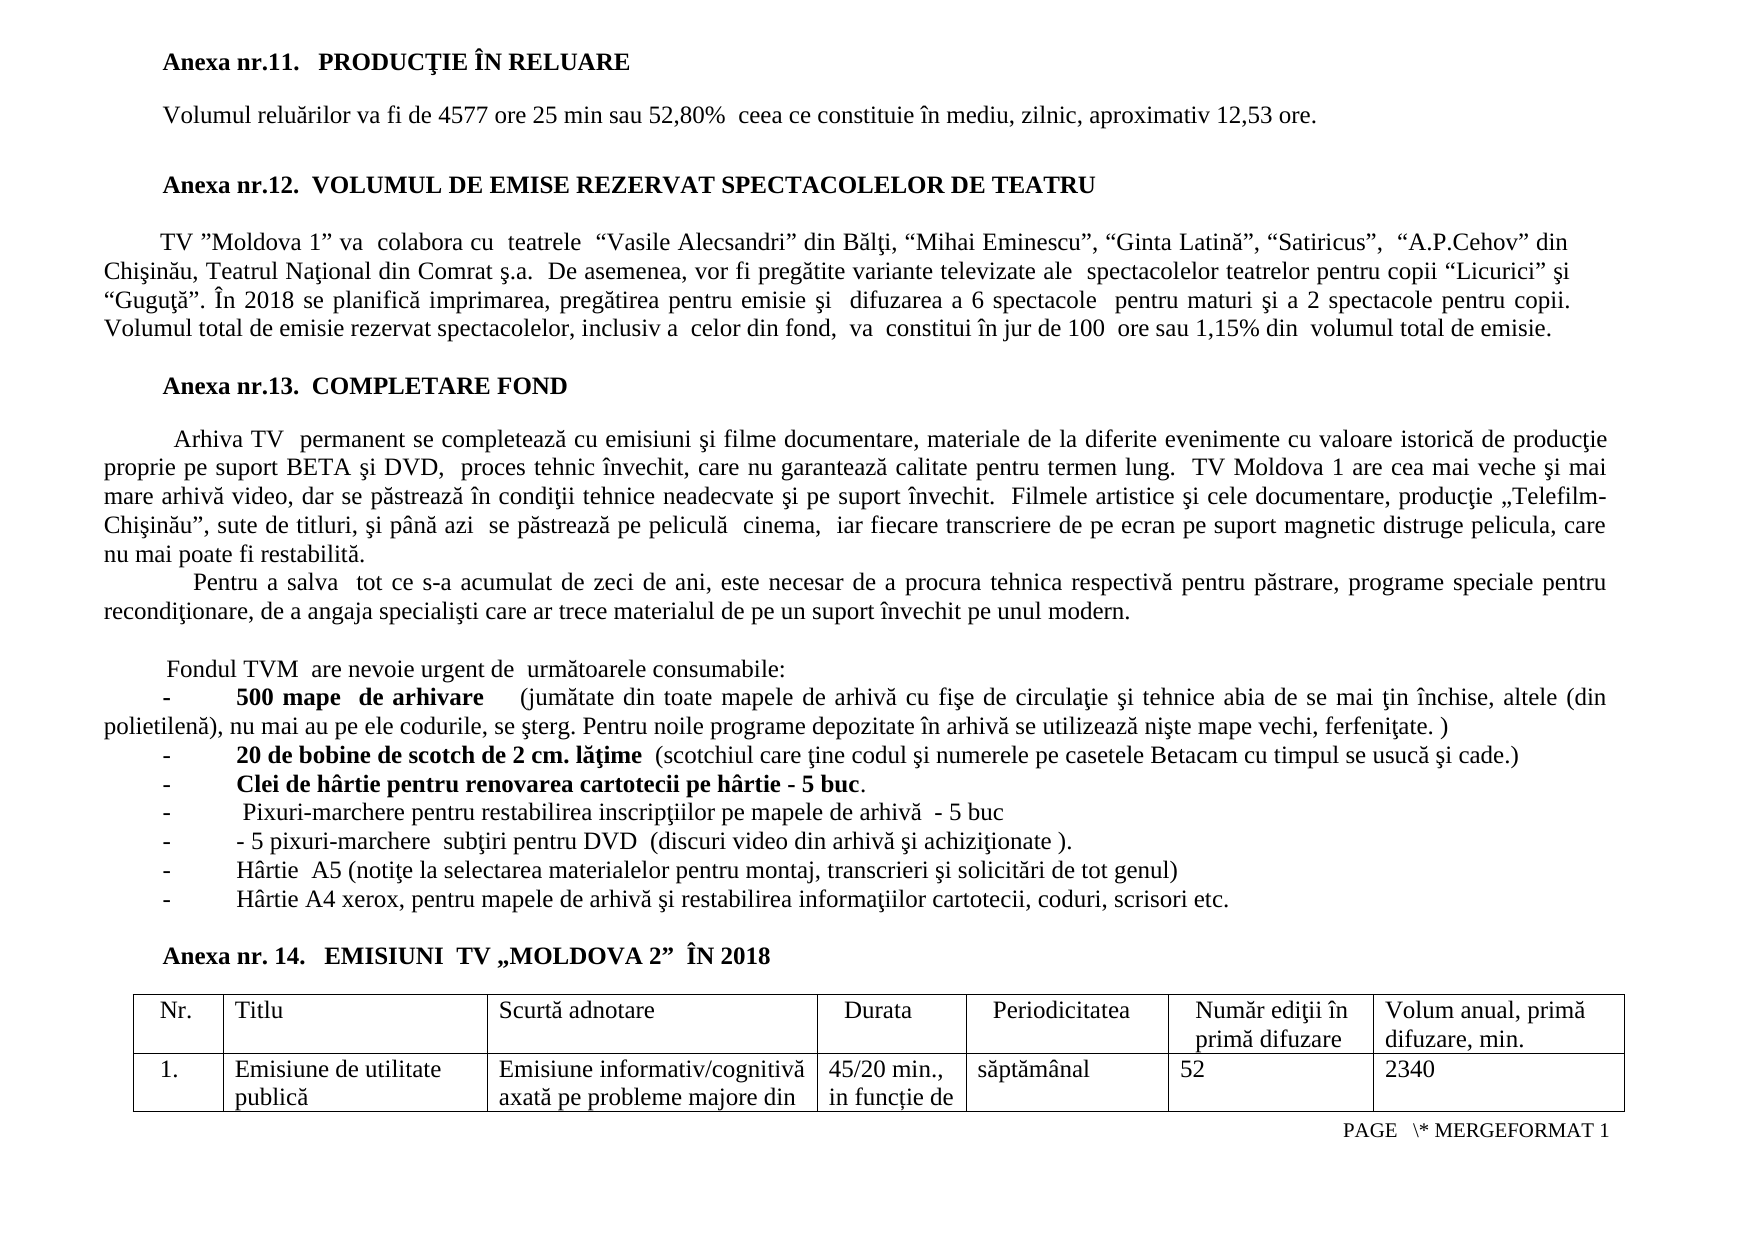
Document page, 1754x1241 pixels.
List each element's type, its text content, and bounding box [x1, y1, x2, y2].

table_header Volum anual, primă difuzare, min. [1374, 995, 1624, 1053]
list Clei de hârtie pentru renovarea cartotecii pe hârtie - 5 buc. [103, 769, 1609, 797]
text TV ”Moldova 1” va colabora cu teatrele “Vasile Alecsandri” din Bălţi, “Mihai Eminescu”, “Ginta Latină”, “Satiricus”, “A.P.Cehov” din Chişinău, Teatrul Naţional din Comrat ş.a. De asemenea, vor fi pregătite variante televizate ale spectacolelor teatrelor pentru copii “Licurici” şi “Guguţă”. În 2018 se planifică imprimarea, pregătirea pentru emisie şi difuzarea a 6 spectacole pentru maturi şi a 2 spectacole pentru copii. Volumul total de emisie rezervat spectacolelor, inclusiv a celor din fond, va constitui în jur de 100 ore sau 1,15% din volumul total de emisie. [103, 227, 1572, 342]
table_cell 1. [134, 1054, 223, 1111]
list Hârtie A5 (notiţe la selectarea materialelor pentru montaj, transcrieri şi solicitări de tot genul) [103, 855, 1609, 884]
text Fondul TVM are nevoie urgent de următoarele consumabile: [103, 654, 1609, 682]
table_cell 2340 [1374, 1054, 1624, 1111]
text Arhiva TV permanent se completează cu emisiuni şi filme documentare, materiale de la diferite evenimente cu valoare istorică de producţie proprie pe suport BETA şi DVD, proces tehnic învechit, care nu garantează calitate pentru termen lung. TV Moldova 1 are cea mai veche şi mai mare arhivă video, dar se păstrează în condiţii tehnice neadecvate şi pe suport învechit. Filmele artistice şi cele documentare, producţie „Telefilm-Chişinău”, sute de titluri, şi până azi se păstrează pe peliculă cinema, iar fiecare transcriere de pe ecran pe suport magnetic distruge pelicula, care nu mai poate fi restabilită. [103, 424, 1609, 567]
table_header Periodicitatea [967, 995, 1168, 1053]
list - 5 pixuri-marchere subţiri pentru DVD (discuri video din arhivă şi achiziţionate ). [103, 826, 1609, 855]
list 20 de bobine de scotch de 2 cm. lăţime (scotchiul care ţine codul şi numerele pe casetele Betacam cu timpul se usucă şi cade.) [103, 740, 1609, 769]
table_header Nr. [134, 995, 223, 1053]
table_header Titlu [224, 995, 487, 1053]
table_header Scurtă adnotare [488, 995, 817, 1053]
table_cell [224, 1054, 487, 1111]
text Anexa nr.11. PRODUCŢIE ÎN RELUARE [162, 47, 1572, 76]
text Volumul reluărilor va fi de 4577 ore 25 min sau 52,80% ceea ce constituie în mediu, zilnic, aproximativ 12,53 ore. [106, 100, 1568, 128]
table_header Număr ediţii în primă difuzare [1169, 995, 1373, 1053]
table_header Durata [818, 995, 966, 1053]
list Hârtie A4 xerox, pentru mapele de arhivă şi restabilirea informaţiilor cartotecii, coduri, scrisori etc. [103, 884, 1609, 912]
text Anexa nr.12. VOLUMUL DE EMISE REZERVAT SPECTACOLELOR DE TEATRU [162, 170, 1572, 198]
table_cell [488, 1054, 817, 1111]
text Anexa nr. 14. EMISIUNI TV „MOLDOVA 2” ÎN 2018 [162, 941, 1609, 970]
table_cell 52 [1169, 1054, 1373, 1111]
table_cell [818, 1054, 966, 1111]
list Pixuri-marchere pentru restabilirea inscripţiilor pe mapele de arhivă - 5 buc [103, 797, 1609, 826]
text Anexa nr.13. COMPLETARE FOND [162, 371, 1572, 400]
text Pentru a salva tot ce s-a acumulat de zeci de ani, este necesar de a procura tehnica respectivă pentru păstrare, programe speciale pentru recondiţionare, de a angaja specialişti care ar trece materialul de pe un suport învechit pe unul modern. [103, 567, 1609, 625]
table_cell săptămânal [967, 1054, 1168, 1111]
list 500 mape de arhivare (jumătate din toate mapele de arhivă cu fişe de circulaţie şi tehnice abia de se mai ţin închise, altele (din polietilenă), nu mai au pe ele codurile, se şterg. Pentru noile programe depozitate în arhivă se utilizează nişte mape vechi, ferfeniţate. ) [103, 682, 1609, 740]
